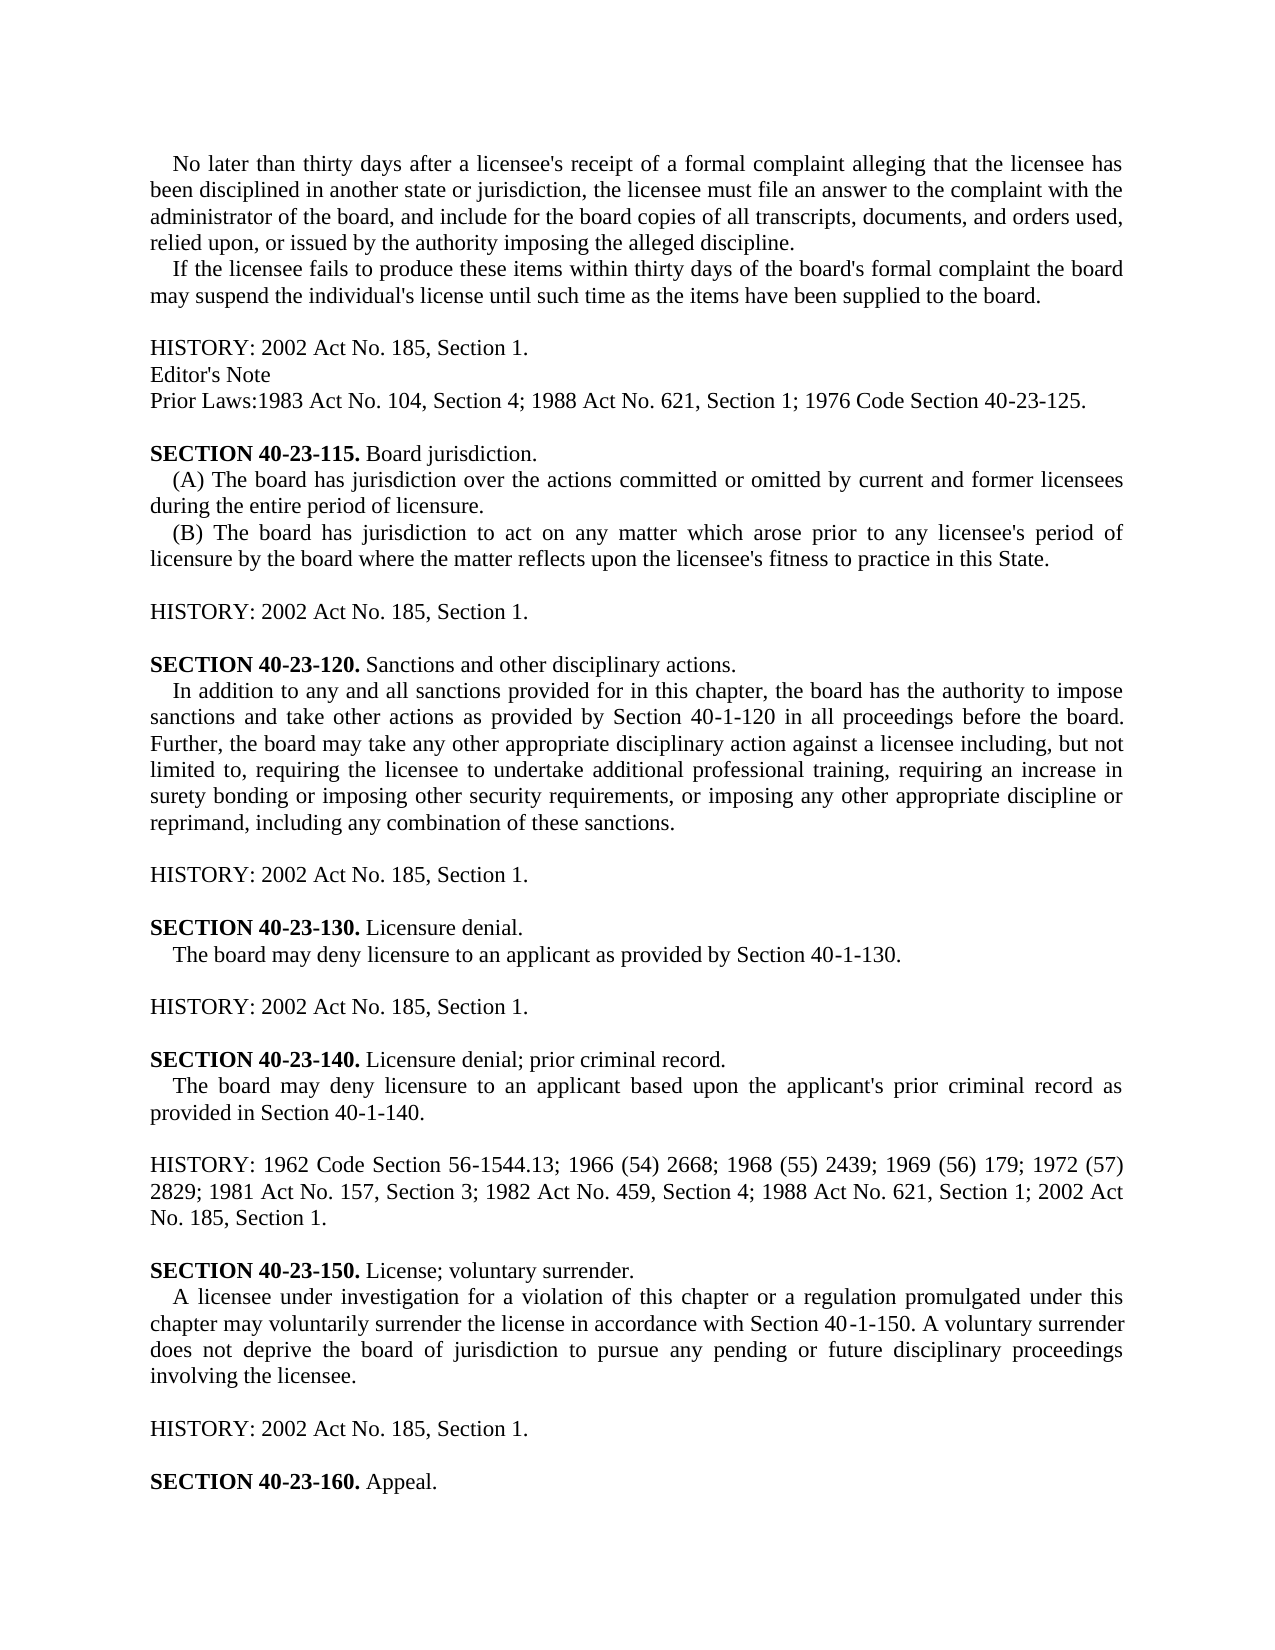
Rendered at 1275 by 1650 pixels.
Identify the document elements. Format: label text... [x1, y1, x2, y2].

text SECTION 40-23-150. License; voluntary surrender. [150, 1257, 1125, 1283]
text HISTORY: 2002 Act No. 185, Section 1. [150, 334, 1125, 361]
text HISTORY: 1962 Code Section 56-1544.13; 1966 (54) 2668; 1968 (55) 2439; 1969 (56) 179; 1972 (57) 2829; 1981 Act No. 157, Section 3; 1982 Act No. 459, Section 4; 1988 Act No. 621, Section 1; 2002 Act No. 185, Section 1. [150, 1151, 1125, 1231]
text The board may deny licensure to an applicant as provided by Section 40-1-130. [150, 941, 1125, 967]
text HISTORY: 2002 Act No. 185, Section 1. [150, 598, 1125, 624]
text A licensee under investigation for a violation of this chapter or a regulation promulgated under this chapter may voluntarily surrender the license in accordance with Section 40-1-150. A voluntary surrender does not deprive the board of jurisdiction to pursue any pending or future disciplinary proceedings involving the licensee. [150, 1283, 1125, 1389]
text (A) The board has jurisdiction over the actions committed or omitted by current and former licensees during the entire period of licensure. [150, 466, 1125, 519]
text Editor's Note [150, 361, 1125, 387]
text HISTORY: 2002 Act No. 185, Section 1. [150, 862, 1125, 888]
text HISTORY: 2002 Act No. 185, Section 1. [150, 1415, 1125, 1441]
text SECTION 40-23-140. Licensure denial; prior criminal record. [150, 1046, 1125, 1072]
text The board may deny licensure to an applicant based upon the applicant's prior criminal record as provided in Section 40-1-140. [150, 1072, 1125, 1125]
text HISTORY: 2002 Act No. 185, Section 1. [150, 993, 1125, 1020]
text Prior Laws:1983 Act No. 104, Section 4; 1988 Act No. 621, Section 1; 1976 Code Section 40-23-125. [150, 387, 1125, 413]
text If the licensee fails to produce these items within thirty days of the board's formal complaint the board may suspend the individual's license until such time as the items have been supplied to the board. [150, 255, 1125, 308]
text SECTION 40-23-115. Board jurisdiction. [150, 440, 1125, 466]
text SECTION 40-23-130. Licensure denial. [150, 914, 1125, 941]
text No later than thirty days after a licensee's receipt of a formal complaint alleging that the licensee has been disciplined in another state or jurisdiction, the licensee must file an answer to the complaint with the administrator of the board, and include for the board copies of all transcripts, documents, and orders used, relied upon, or issued by the authority imposing the alleged discipline. [150, 150, 1125, 255]
text In addition to any and all sanctions provided for in this chapter, the board has the authority to impose sanctions and take other actions as provided by Section 40-1-120 in all proceedings before the board. Further, the board may take any other appropriate disciplinary action against a licensee including, but not limited to, requiring the licensee to undertake additional professional training, requiring an increase in surety bonding or imposing other security requirements, or imposing any other appropriate discipline or reprimand, including any combination of these sanctions. [150, 677, 1125, 835]
text SECTION 40-23-160. Appeal. [150, 1468, 1125, 1494]
text SECTION 40-23-120. Sanctions and other disciplinary actions. [150, 651, 1125, 677]
text (B) The board has jurisdiction to act on any matter which arose prior to any licensee's period of licensure by the board where the matter reflects upon the licensee's fitness to practice in this State. [150, 519, 1125, 572]
